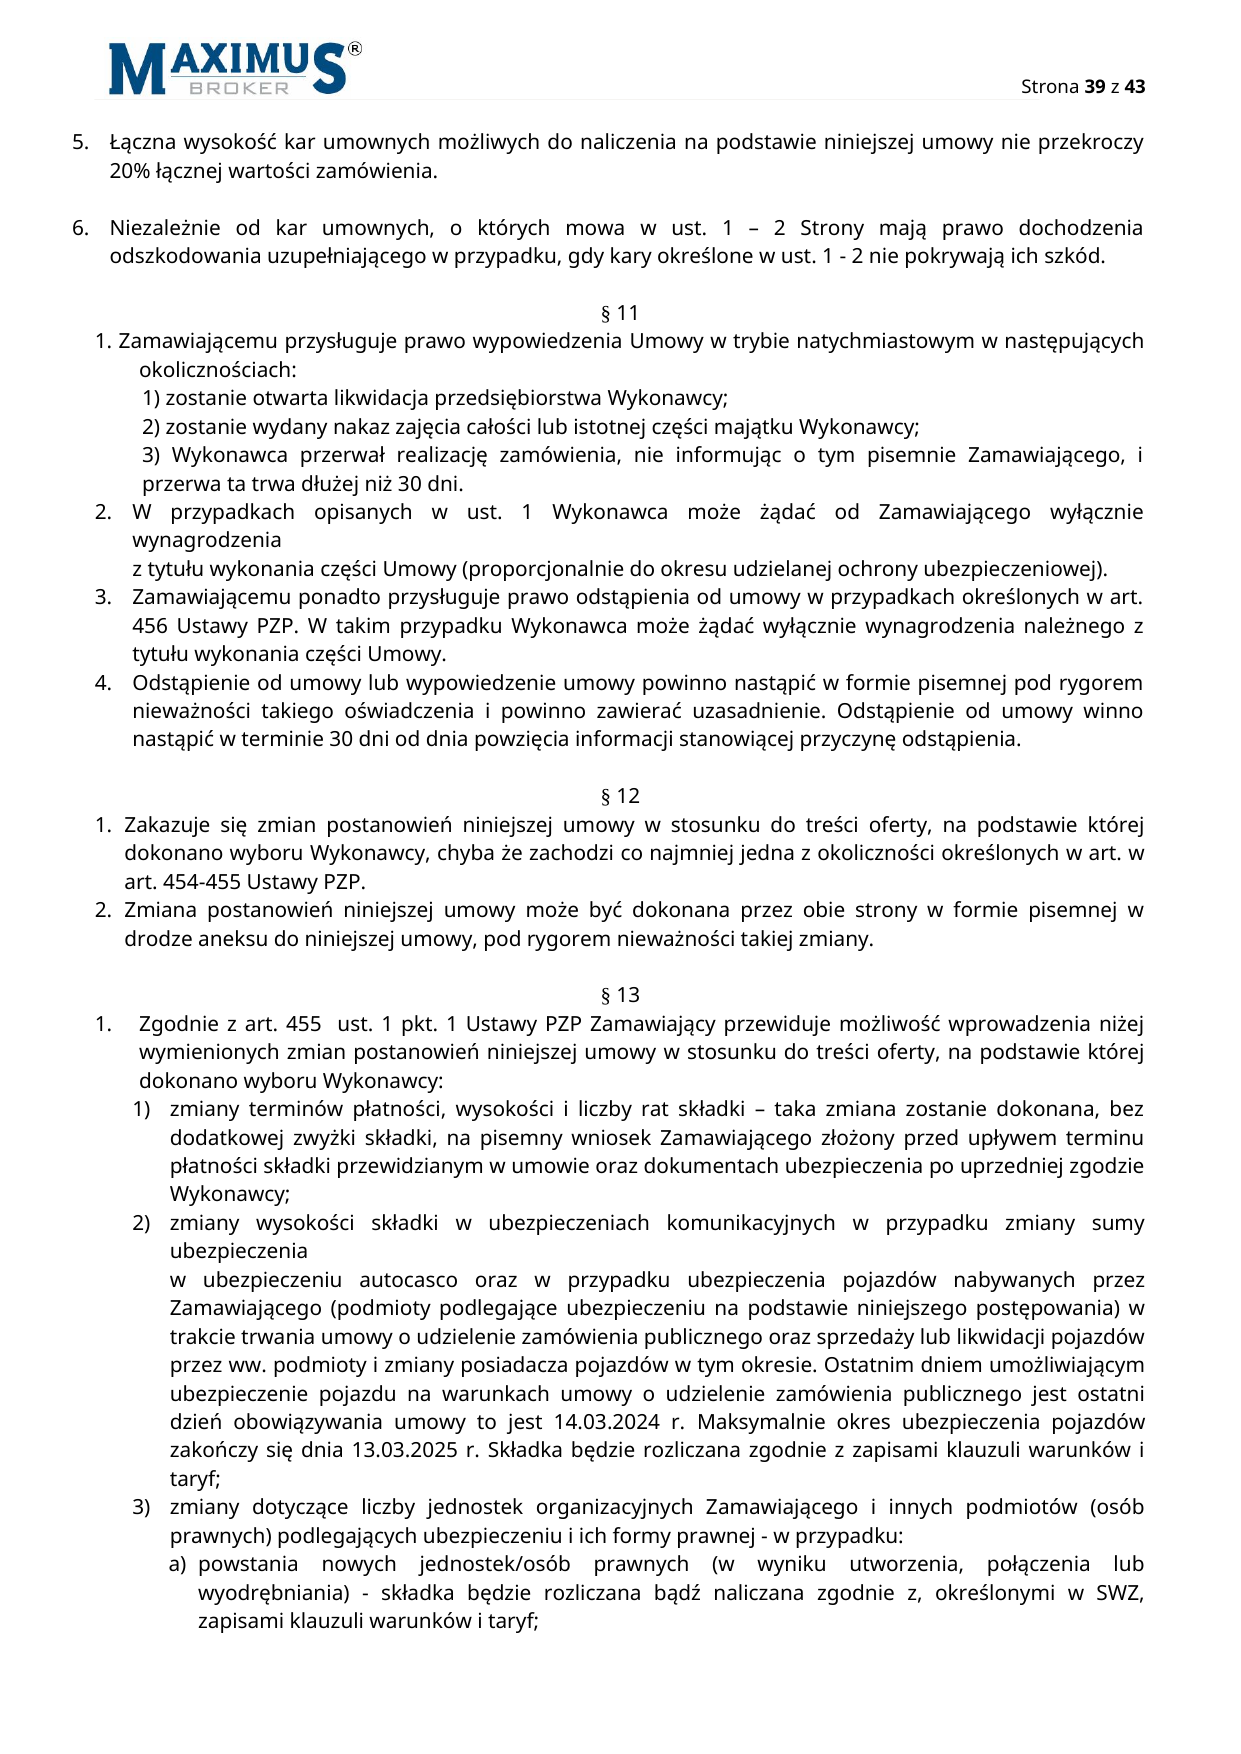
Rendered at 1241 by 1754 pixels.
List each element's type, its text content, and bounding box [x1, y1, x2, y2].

list Odstąpienie od umowy lub wypowiedzenie umowy powinno nastąpić w formie pisemnej pod rygorem nieważności takiego oświadczenia i powinno zawierać uzasadnienie. Odstąpienie od umowy winno nastąpić w terminie 30 dni od dnia powzięcia informacji stanowiącej przyczynę odstąpienia. [94, 668, 1145, 753]
list Zakazuje się zmian postanowień niniejszej umowy w stosunku do treści oferty, na podstawie której dokonano wyboru Wykonawcy, chyba że zachodzi co najmniej jedna z okoliczności określonych w art. w art. 454-455 Ustawy PZP. [94, 810, 1146, 895]
text 13 [94, 981, 1146, 1009]
list zmiany wysokości składki w ubezpieczeniach komunikacyjnych w przypadku zmiany sumy ubezpieczenia w ubezpieczeniu autocasco oraz w przypadku ubezpieczenia pojazdów nabywanych przez Zamawiającego (podmioty podlegające ubezpieczeniu na podstawie niniejszego postępowania) w trakcie trwania umowy o udzielenie zamówienia publicznego oraz sprzedaży lub likwidacji pojazdów przez ww. podmioty i zmiany posiadacza pojazdów w tym okresie. Ostatnim dniem umożliwiającym ubezpieczenie pojazdu na warunkach umowy o udzielenie zamówienia publicznego jest ostatni dzień obowiązywania umowy to jest 14.03.2024 r. Maksymalnie okres ubezpieczenia pojazdów zakończy się dnia 13.03.2025 r. Składka będzie rozliczana zgodnie z zapisami klauzuli warunków i taryf; [132, 1208, 1146, 1492]
list Zgodnie z art. 455 ust. 1 pkt. 1 Ustawy PZP Zamawiający przewiduje możliwość wprowadzenia niżej wymienionych zmian postanowień niniejszej umowy w stosunku do treści oferty, na podstawie której dokonano wyboru Wykonawcy: [94, 1009, 1146, 1094]
picture [103, 37, 368, 99]
list Zmiana postanowień niniejszej umowy może być dokonana przez obie strony w formie pisemnej w drodze aneksu do niniejszej umowy, pod rygorem nieważności takiej zmiany. [94, 895, 1146, 952]
list Zamawiającemu ponadto przysługuje prawo odstąpienia od umowy w przypadkach określonych w art. 456 Ustawy PZP. W takim przypadku Wykonawca może żądać wyłącznie wynagrodzenia należnego z tytułu wykonania części Umowy. [94, 582, 1145, 668]
text 2) zostanie wydany nakaz zajęcia całości lub istotnej części majątku Wykonawcy; [142, 412, 1145, 440]
text 1) zostanie otwarta likwidacja przedsiębiorstwa Wykonawcy; [142, 383, 1145, 412]
list powstania nowych jednostek/osób prawnych (w wyniku utworzenia, połączenia lub wyodrębniania) - składka będzie rozliczana bądź naliczana zgodnie z, określonymi w SWZ, zapisami klauzuli warunków i taryf; [168, 1549, 1146, 1634]
list W przypadkach opisanych w ust. 1 Wykonawca może żądać od Zamawiającego wyłącznie wynagrodzenia z tytułu wykonania części Umowy (proporcjonalnie do okresu udzielanej ochrony ubezpieczeniowej). [94, 497, 1145, 582]
text 12 [94, 781, 1146, 810]
list Łączna wysokość kar umownych możliwych do naliczenia na podstawie niniejszej umowy nie przekroczy 20% łącznej wartości zamówienia. [72, 127, 1146, 184]
list zmiany terminów płatności, wysokości i liczby rat składki – taka zmiana zostanie dokonana, bez dodatkowej zwyżki składki, na pisemny wniosek Zamawiającego złożony przed upływem terminu płatności składki przewidzianym w umowie oraz dokumentach ubezpieczenia po uprzedniej zgodzie Wykonawcy; [132, 1094, 1146, 1208]
list Niezależnie od kar umownych, o których mowa w ust. 1 – 2 Strony mają prawo dochodzenia odszkodowania uzupełniającego w przypadku, gdy kary określone w ust. 1 - 2 nie pokrywają ich szkód. [72, 213, 1146, 269]
text 3) Wykonawca przerwał realizację zamówienia, nie informując o tym pisemnie Zamawiającego, i przerwa ta trwa dłużej niż 30 dni. [142, 440, 1145, 497]
text 1. Zamawiającemu przysługuje prawo wypowiedzenia Umowy w trybie natychmiastowym w następujących okolicznościach: [94, 326, 1145, 383]
list zmiany dotyczące liczby jednostek organizacyjnych Zamawiającego i innych podmiotów (osób prawnych) podlegających ubezpieczeniu i ich formy prawnej - w przypadku: [132, 1492, 1146, 1549]
text 11 [94, 298, 1146, 326]
